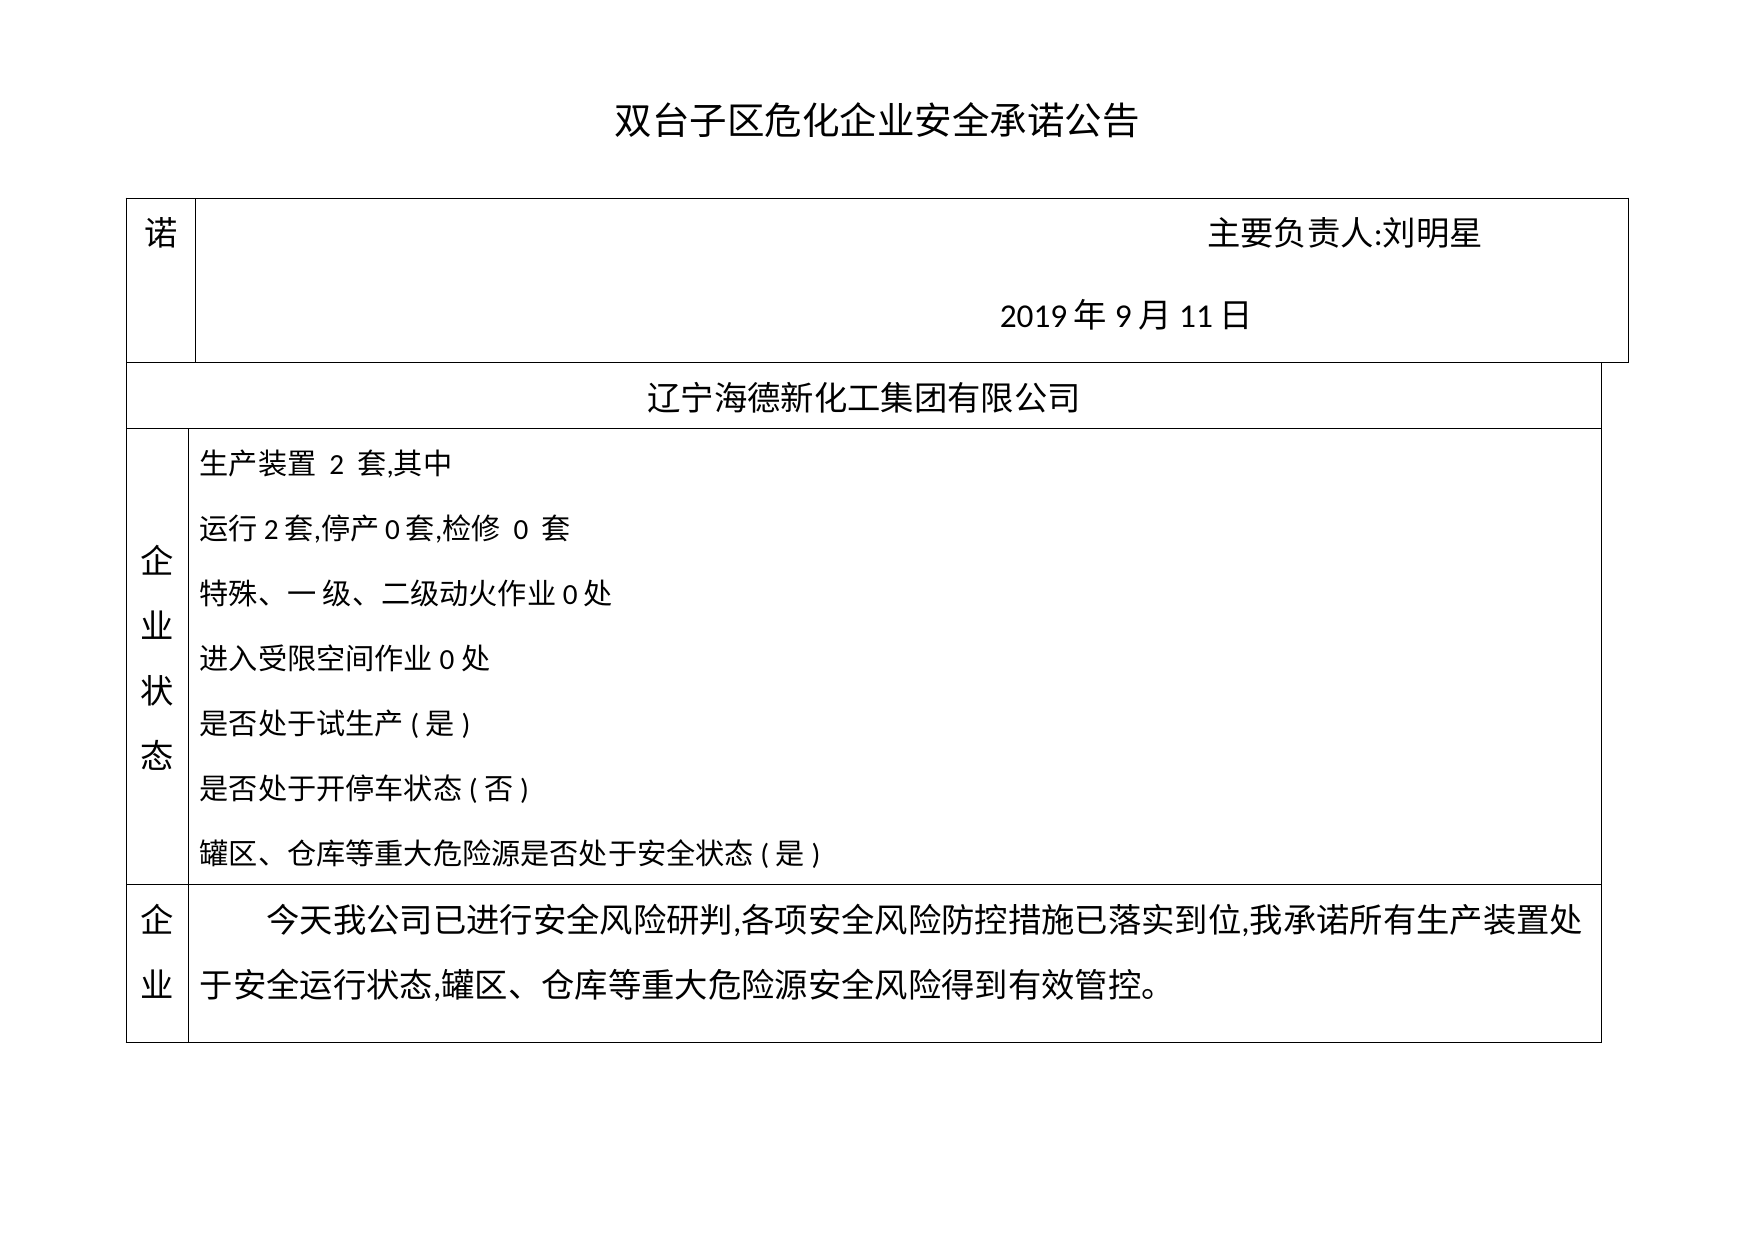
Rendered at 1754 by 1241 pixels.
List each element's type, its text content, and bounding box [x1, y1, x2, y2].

table_cell 企业承诺 [127, 199, 195, 362]
table_cell 生产装置 2 套,其中 运行2套,停产0套,检修 0 套 特殊、一 级、二级动火作业 0处 进入受限空间作业 0 处 是否处于试生产 ( 是 ) 是否处于开停车状态 ( 否 ) 罐区、仓库等重大危险源是否处于安全状态 ( 是 ) [189, 429, 1601, 884]
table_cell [189, 885, 1601, 1042]
table_cell 企业状态 [127, 429, 188, 884]
table_cell 企业承诺 [127, 885, 188, 1042]
table_cell 辽宁海德新化工集团有限公司 [127, 363, 1601, 428]
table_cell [196, 199, 1628, 362]
